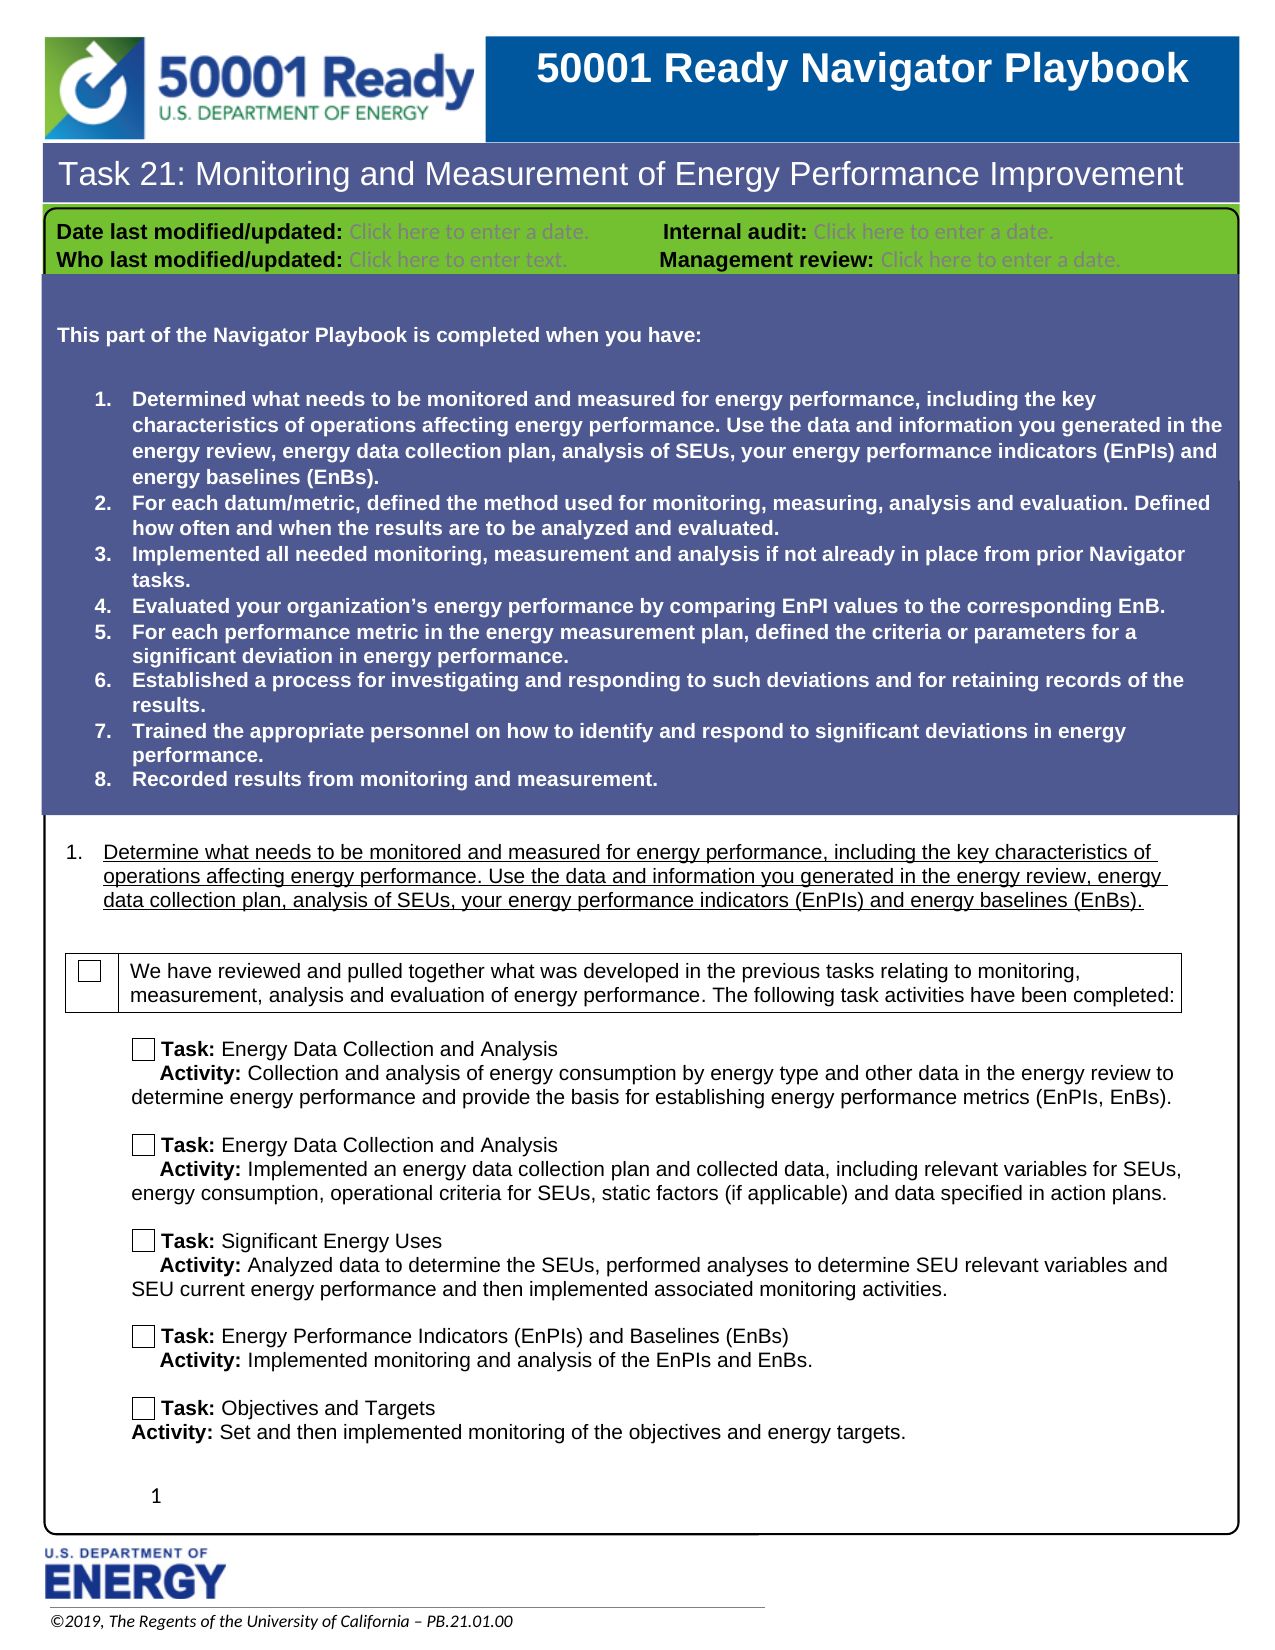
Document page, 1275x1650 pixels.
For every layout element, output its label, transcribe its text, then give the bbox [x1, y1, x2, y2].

list Determine what needs to be monitored and measured for energy performance, including the key characteristics of operations affecting energy performance. Use the data and information you generated in the energy review, energy data collection plan, analysis of SEUs, your energy performance indicators (EnPIs) and energy baselines (EnBs). [66, 840, 1200, 912]
text Who last modified/updated: Management review: [56, 246, 1125, 273]
text Date last modified/updated: Internal audit: [56, 217, 1125, 246]
text Activity: Collection and analysis of energy consumption by energy type and other data in the energy review to determine energy performance and provide the basis for establishing energy performance metrics (EnPIs, EnBs). [131, 1061, 1200, 1109]
text Activity: Implemented an energy data collection plan and collected data, including relevant variables for SEUs, energy consumption, operational criteria for SEUs, static factors (if applicable) and data specified in action plans. [131, 1157, 1200, 1204]
text Activity: Analyzed data to determine the SEUs, performed analyses to determine SEU relevant variables and SEU current energy performance and then implemented associated monitoring activities. [131, 1252, 1200, 1300]
text Task: Objectives and Targets [103, 1396, 1200, 1420]
text Task: Energy Data Collection and Analysis [103, 1037, 1200, 1061]
text Activity: Implemented monitoring and analysis of the EnPIs and EnBs. [131, 1348, 1200, 1372]
text Task: Energy Data Collection and Analysis [103, 1133, 1200, 1157]
text Activity: Set and then implemented monitoring of the objectives and energy targets. [103, 1420, 1200, 1444]
table_header [66, 954, 118, 1012]
table_header We have reviewed and pulled together what was developed in the previous tasks relating to monitoring, measurement, analysis and evaluation of energy performance. The following task activities have been completed: [119, 954, 1181, 1012]
text Task: Significant Energy Uses [103, 1228, 1200, 1252]
picture [42, 36, 474, 138]
picture [44, 1547, 227, 1599]
text Task: Energy Performance Indicators (EnPIs) and Baselines (EnBs) [103, 1324, 1200, 1348]
